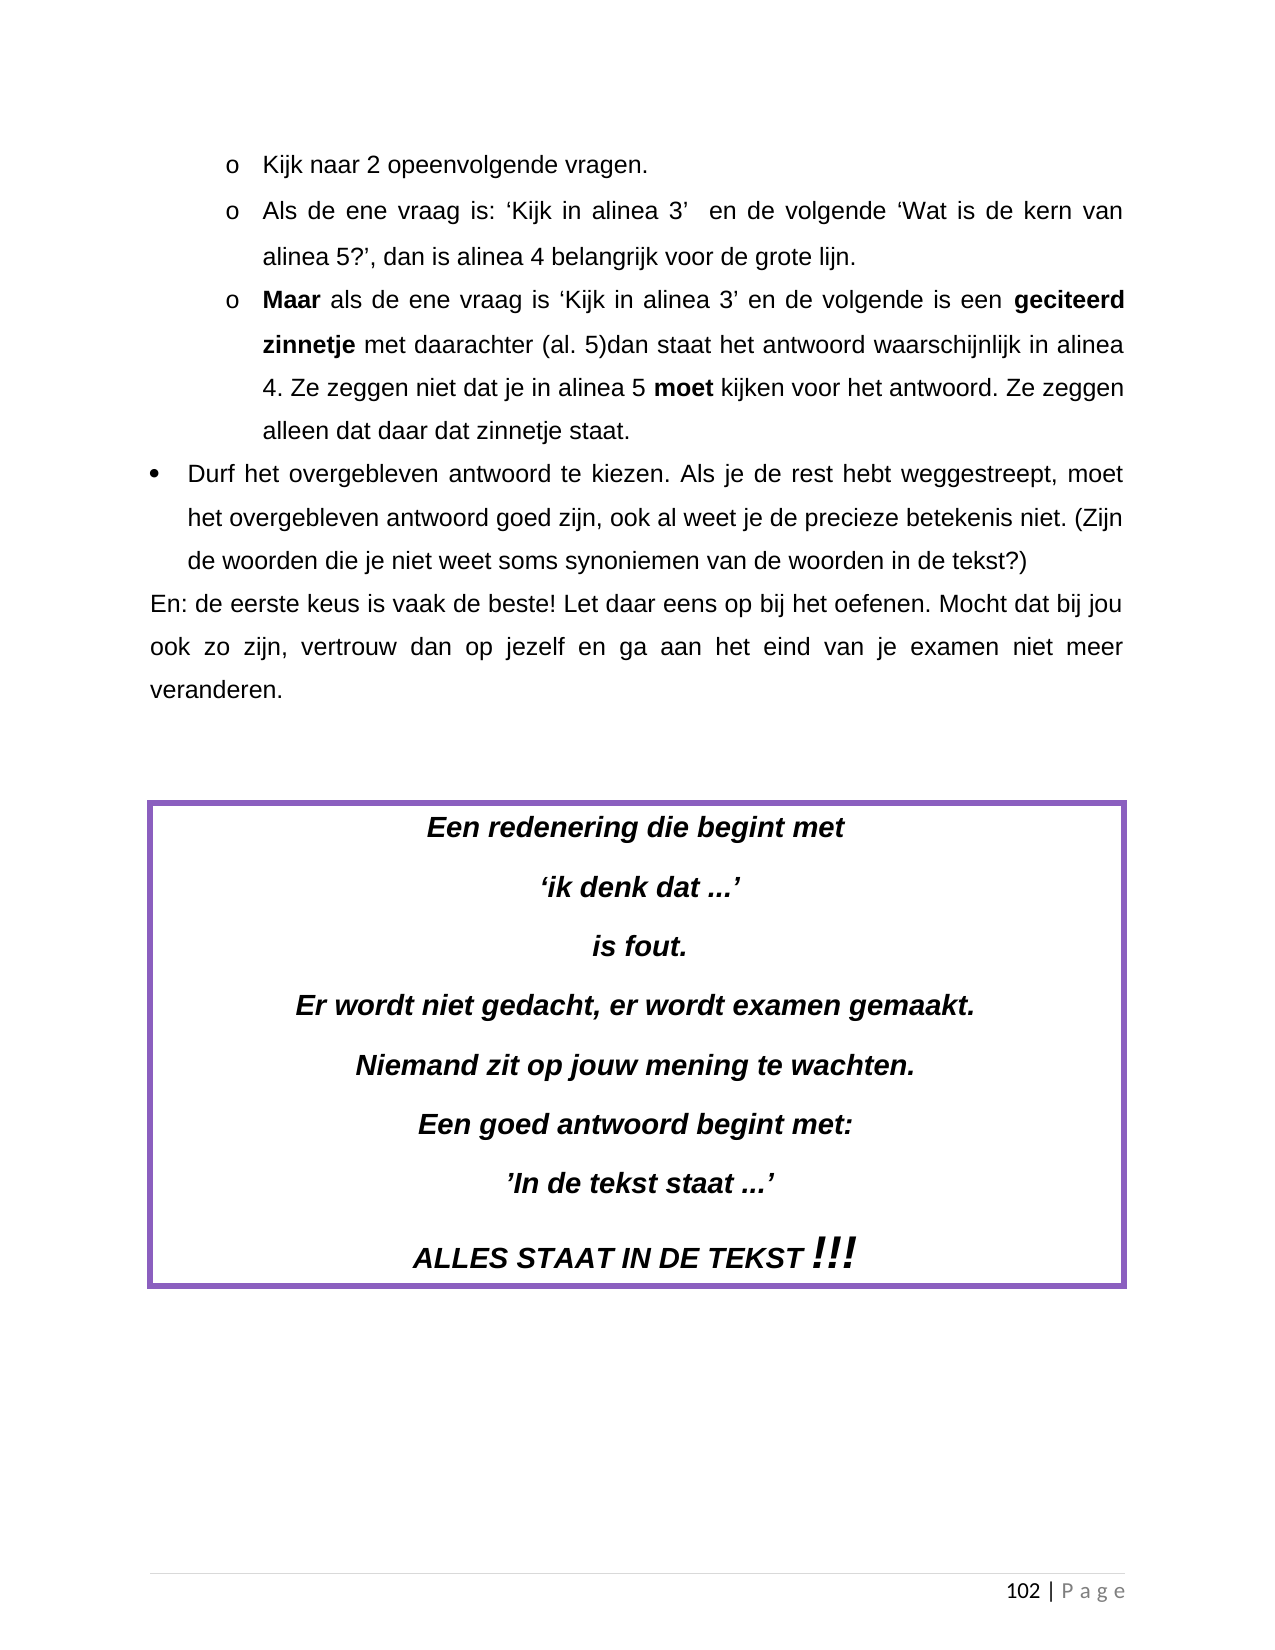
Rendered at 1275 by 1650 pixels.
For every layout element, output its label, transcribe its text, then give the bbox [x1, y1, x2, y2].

text En: de eerste keus is vaak de beste! Let daar eens op bij het oefenen. Mocht dat bij jou ook zo zijn, vertrouw dan op jezelf en ga aan het eind van je examen niet meer veranderen. [150, 589, 1125, 704]
list Als de ene vraag is: ‘Kijk in alinea en de volgende ‘Wat is de kern van alinea 5?’, dan is alinea 4 belangrijk voor de grote lijn. [225, 196, 1125, 270]
list Maar als de ene vraag is ‘Kijk in alinea en de volgende is een geciteerd zinnetje met daarachter (al. 5)dan staat het antwoord waarschijnlijk in alinea 4. Ze zeggen niet dat je in alinea 5 moet kijken voor het antwoord. Ze zeggen alleen dat daar dat zinnetje staat. [225, 285, 1125, 445]
list Kijk naar 2 opeenvolgende vragen. [225, 150, 1125, 181]
list Durf het overgebleven antwoord te kiezen. Als je de rest hebt weggestreept, moet het overgebleven antwoord goed zijn, ook al weet je de precieze betekenis niet. (Zijn de woorden die je niet weet soms synoniemen van de woorden in de tekst?) [150, 459, 1125, 574]
